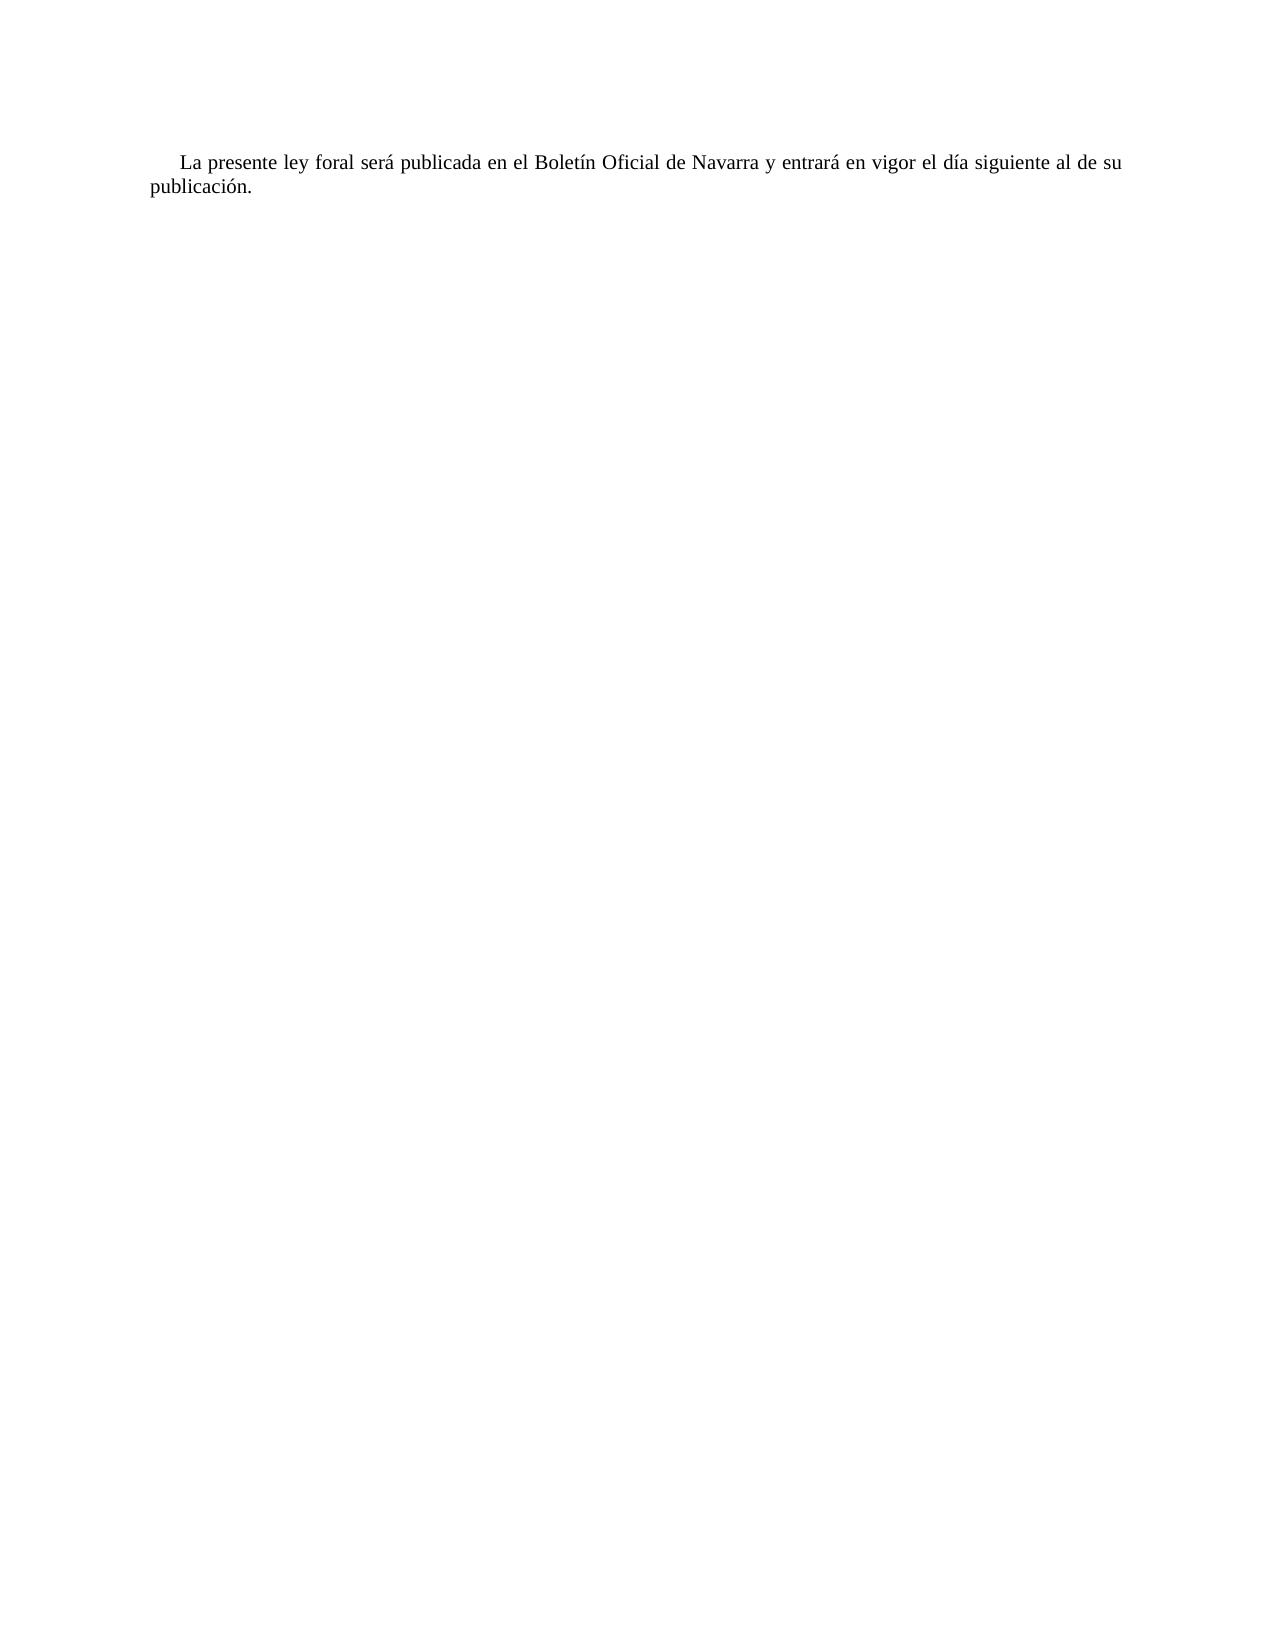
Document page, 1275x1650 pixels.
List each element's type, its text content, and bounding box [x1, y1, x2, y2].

text La presente ley foral será publicada en el Boletín Oficial de Navarra y entrará en vigor el día siguiente al de su publicación. [150, 150, 1125, 198]
